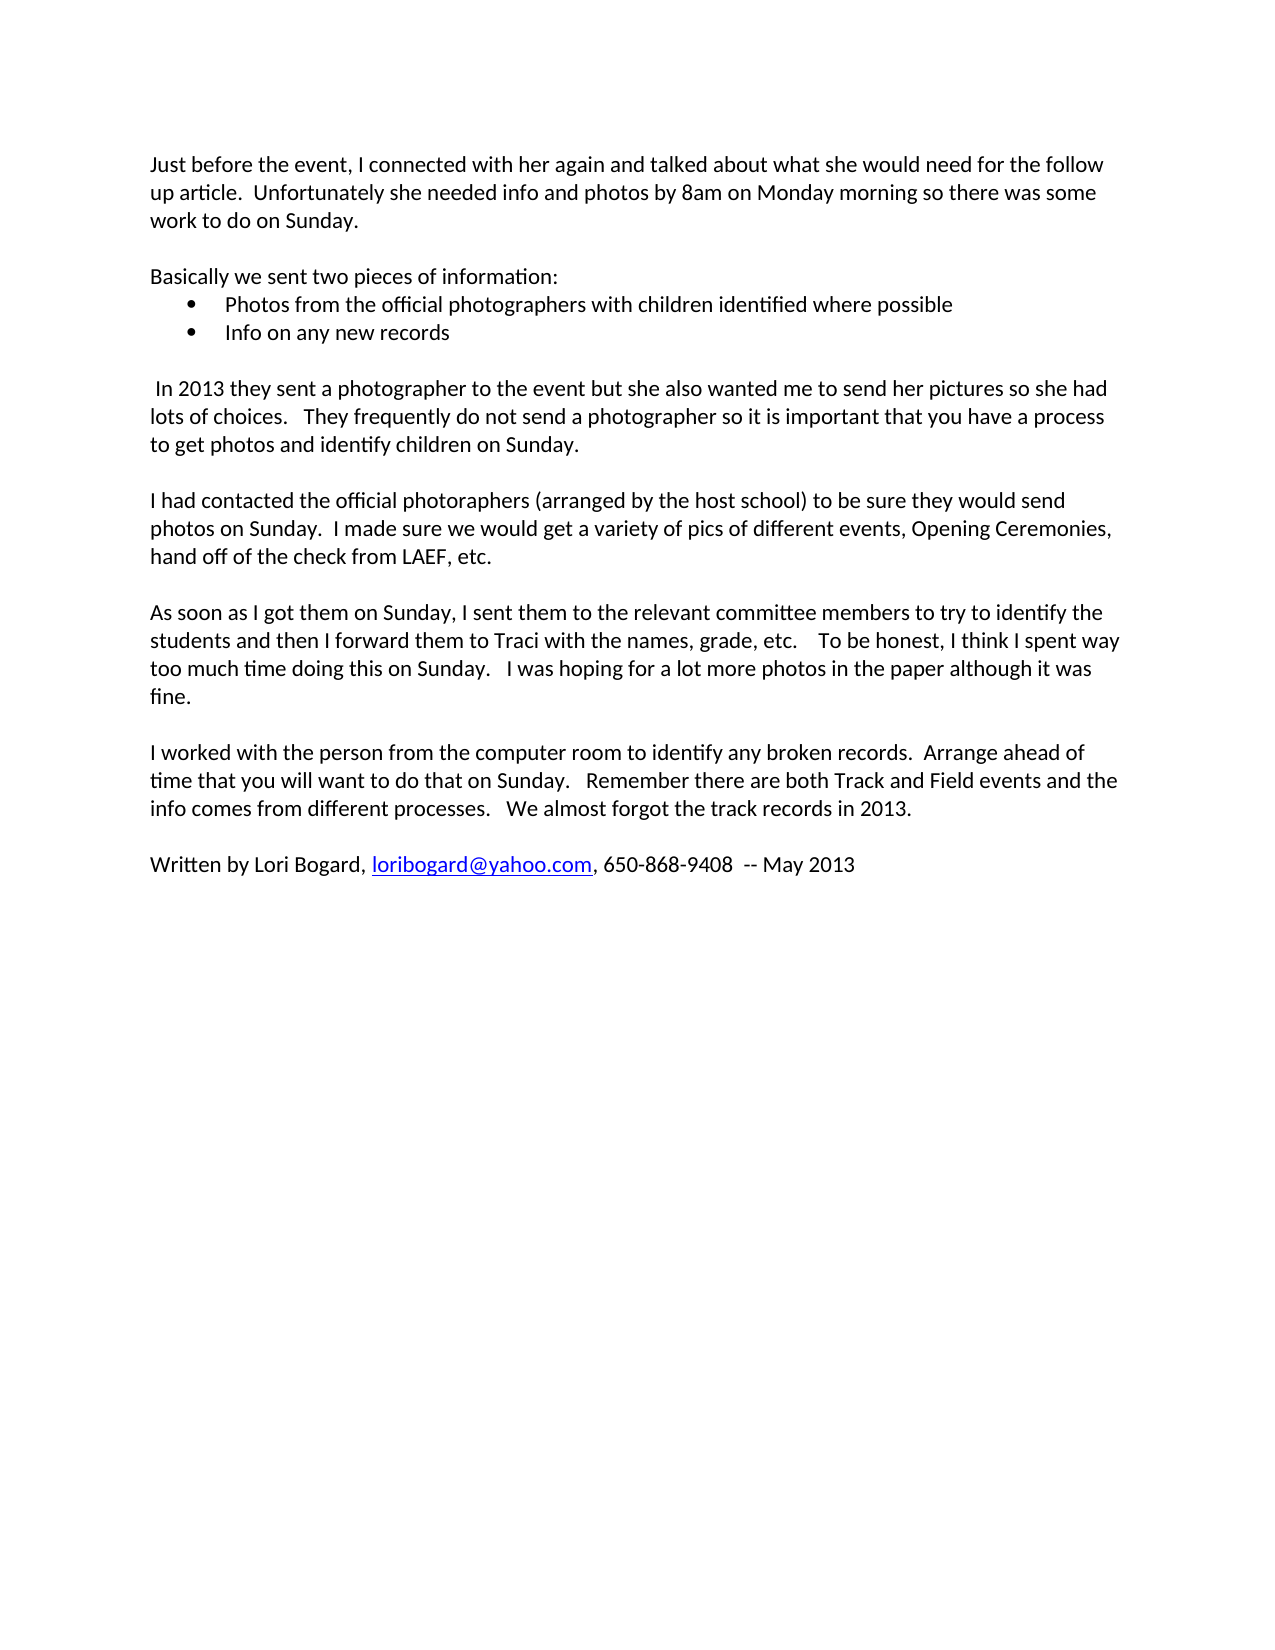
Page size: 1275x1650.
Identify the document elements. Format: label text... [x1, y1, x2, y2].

text Just before the event, I connected with her again and talked about what she would need for the follow up article. Unfortunately she needed info and photos by 8am on Monday morning so there was some work to do on Sunday. [150, 150, 1125, 234]
text As soon as I got them on Sunday, I sent them to the relevant committee members to try to identify the students and then I forward them to Traci with the names, grade, etc. To be honest, I think I spent way too much time doing this on Sunday. I was hoping for a lot more photos in the paper although it was fine. [150, 598, 1125, 710]
text I had contacted the official photoraphers (arranged by the host school) to be sure they would send photos on Sunday. I made sure we would get a variety of pics of different events, Opening Ceremonies, hand off of the check from LAEF, etc. [150, 486, 1125, 570]
list Photos from the official photographers with children identified where possible [187, 290, 1125, 318]
text I worked with the person from the computer room to identify any broken records. Arrange ahead of time that you will want to do that on Sunday. Remember there are both Track and Field events and the info comes from different processes. We almost forgot the track records in 2013. [150, 738, 1125, 822]
text Written by Lori Bogard, loribogard@yahoo.com, 650-868-9408 -- May 2013 [150, 851, 1125, 878]
text Basically we sent two pieces of information: [150, 262, 1125, 290]
text In 2013 they sent a photographer to the event but she also wanted me to send her pictures so she had lots of choices. They frequently do not send a photographer so it is important that you have a process to get photos and identify children on Sunday. [150, 374, 1125, 458]
list Info on any new records [187, 318, 1125, 346]
